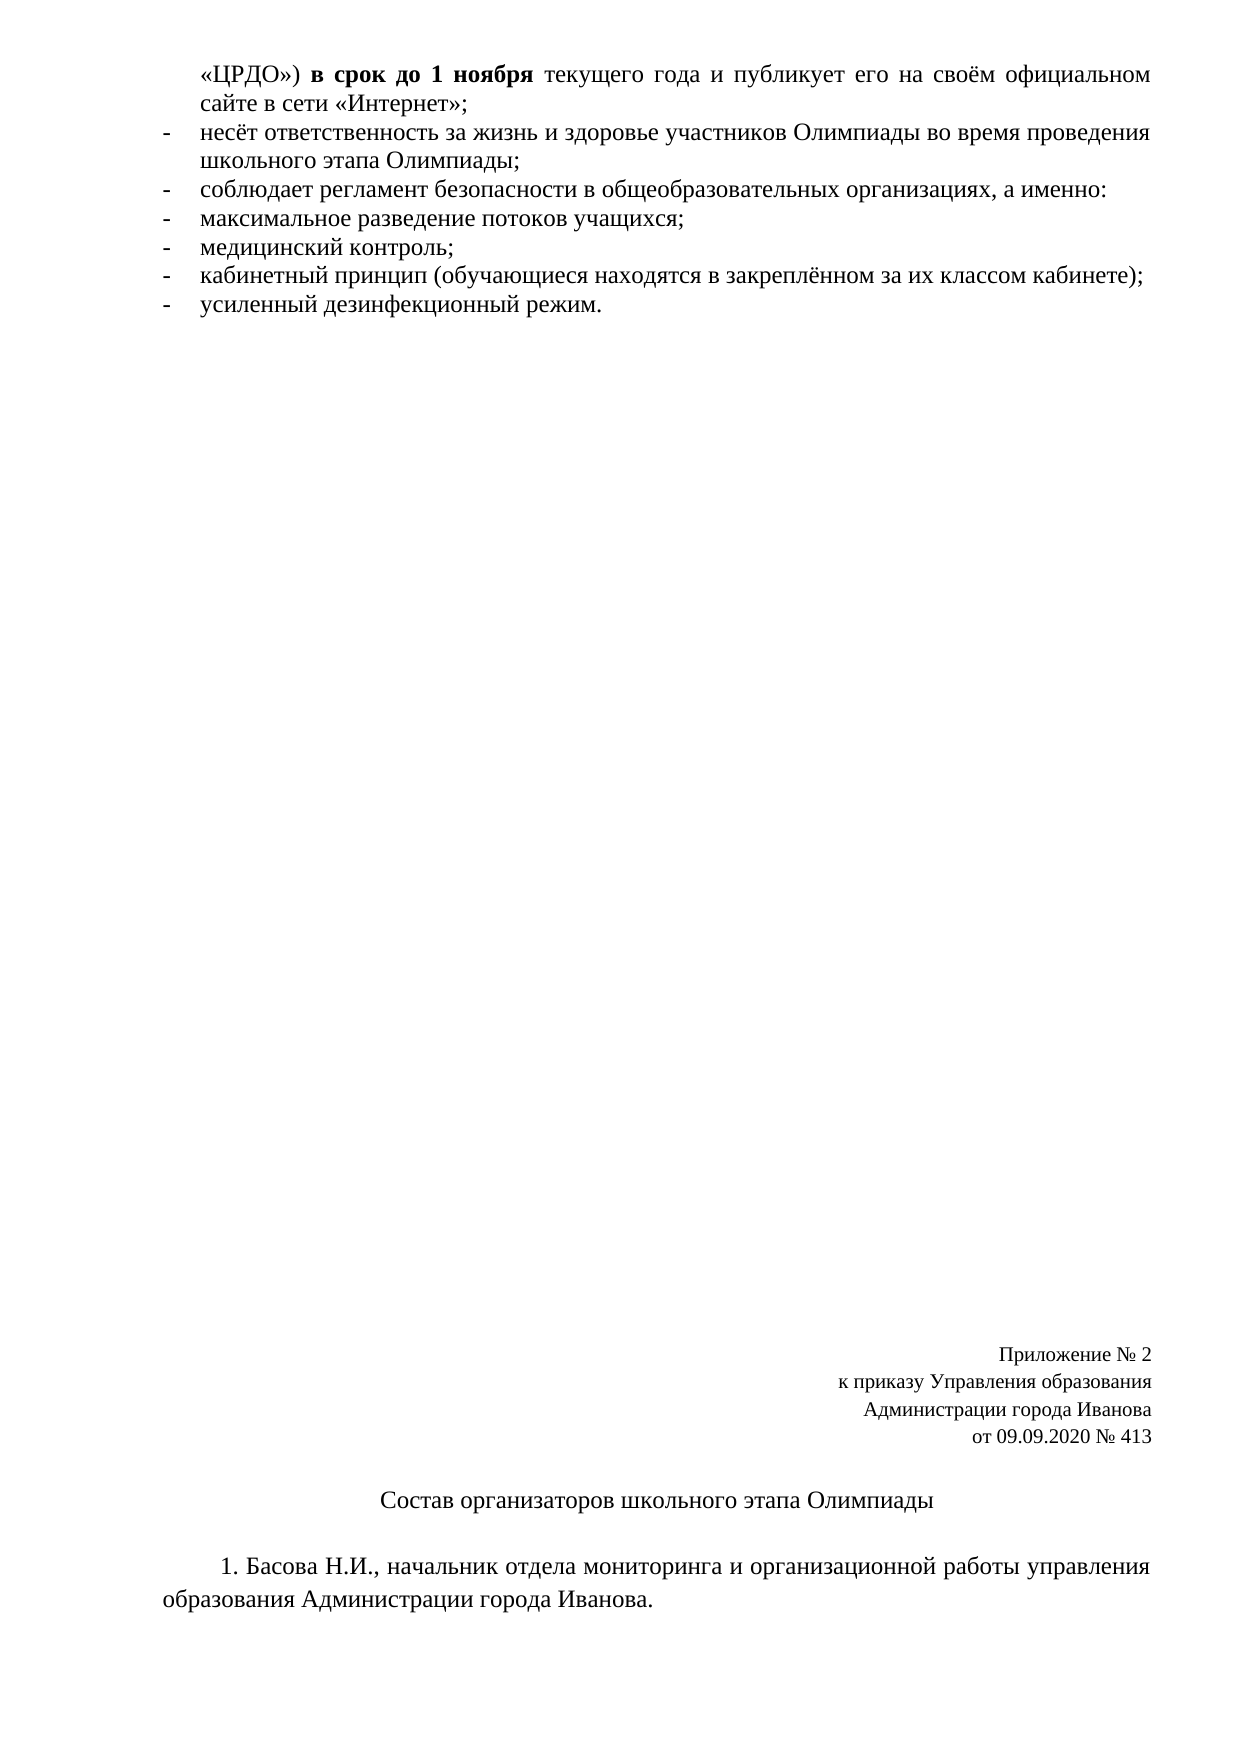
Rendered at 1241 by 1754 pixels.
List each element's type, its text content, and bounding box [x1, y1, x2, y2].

text 1. Басова Н.И., начальник отдела мониторинга и организационной работы управления образования Администрации города Иванова. [162, 1551, 1152, 1613]
list медицинский контроль; [162, 232, 1152, 260]
list соблюдает регламент безопасности в общеобразовательных организациях, а именно: [162, 174, 1152, 203]
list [162, 59, 1152, 117]
list несёт ответственность за жизнь и здоровье участников Олимпиады во время проведения школьного этапа Олимпиады; [162, 117, 1152, 174]
list усиленный дезинфекционный режим. [162, 289, 1152, 318]
text Приложение № 2 [162, 1342, 1152, 1366]
list максимальное разведение потоков учащихся; [162, 203, 1152, 232]
list кабинетный принцип (обучающиеся находятся в закреплённом за их классом кабинете); [162, 260, 1152, 289]
text Состав организаторов школьного этапа Олимпиады [162, 1485, 1152, 1514]
text к приказу Управления образования [162, 1369, 1152, 1393]
text Администрации города Иванова [162, 1397, 1152, 1421]
text от 09.09.2020 № 413 [162, 1424, 1152, 1448]
